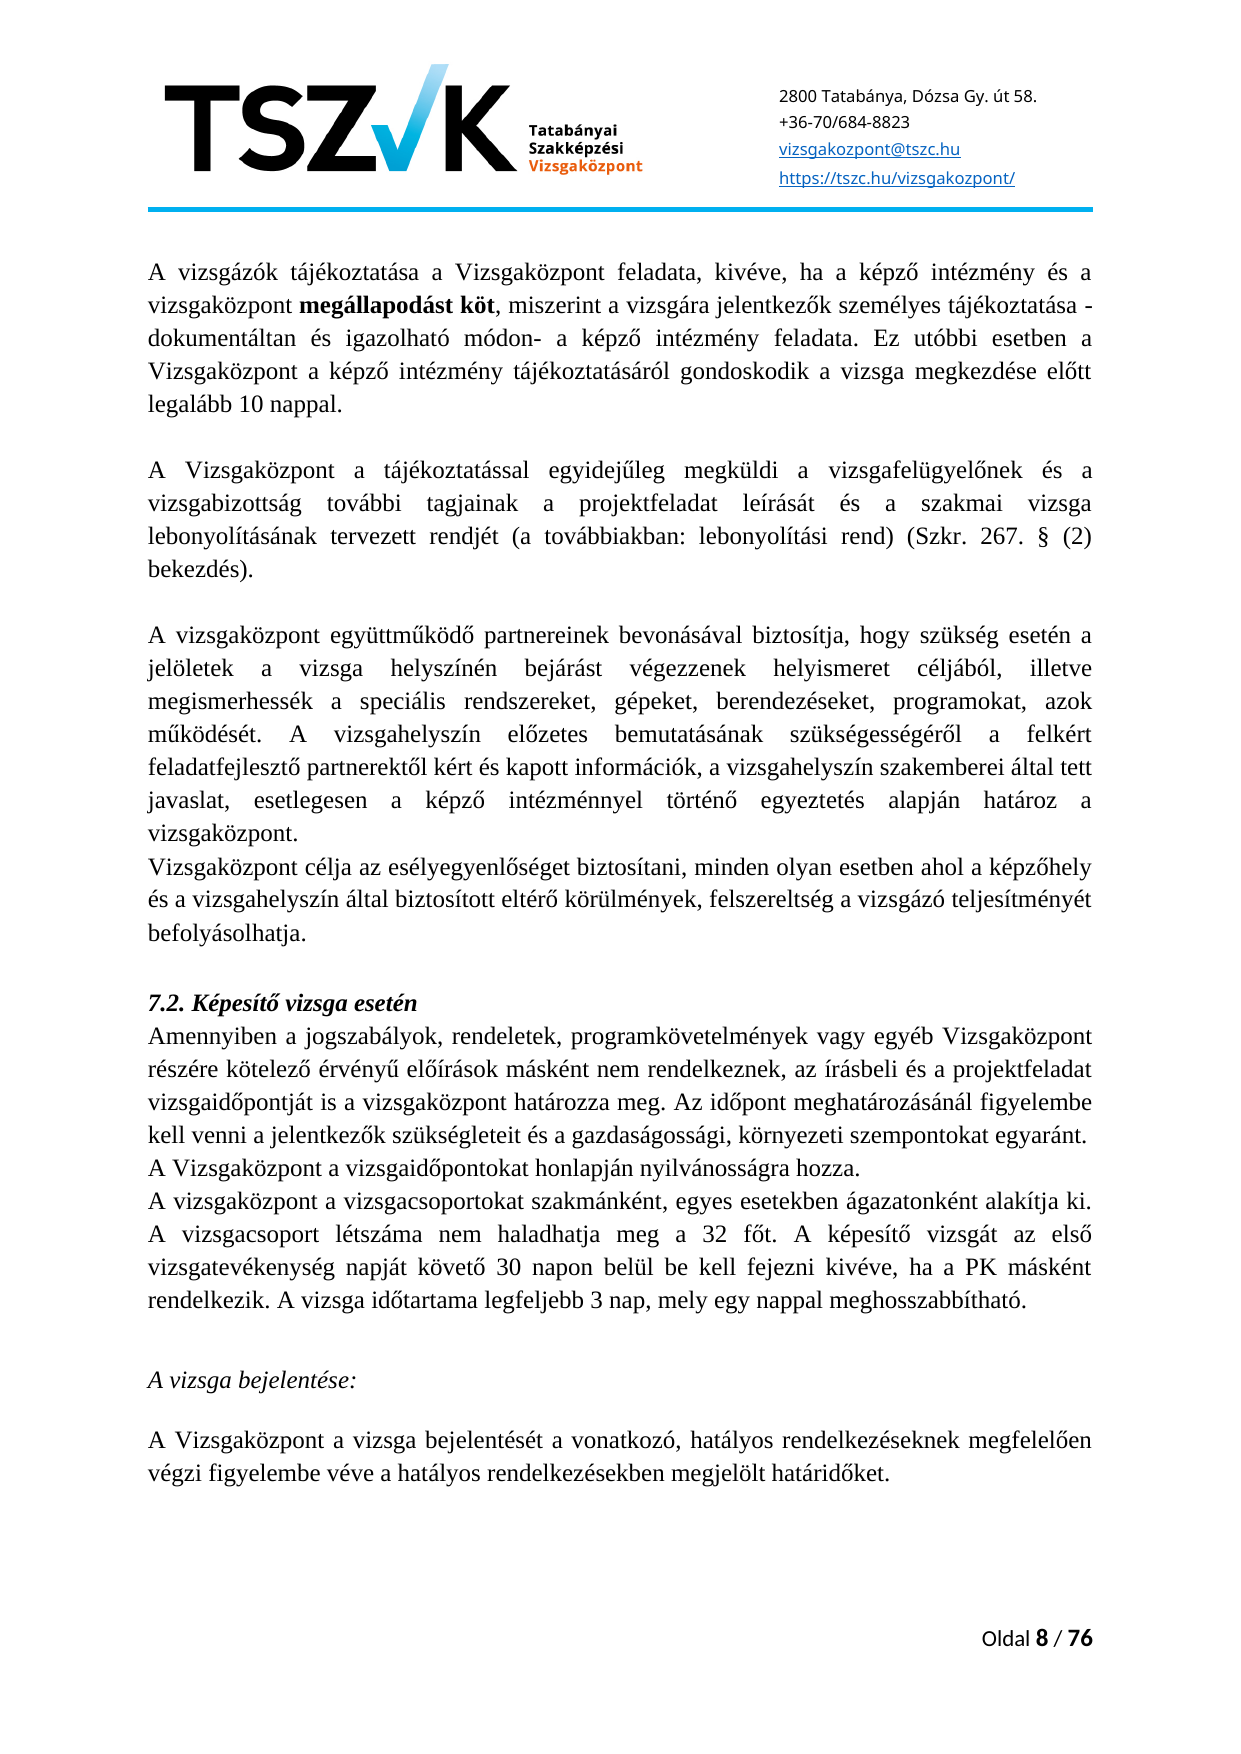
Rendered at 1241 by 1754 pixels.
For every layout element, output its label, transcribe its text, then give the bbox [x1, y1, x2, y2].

text A Vizsgaközpont a vizsga bejelentését a vonatkozó, hatályos rendelkezéseknek megfelelően végzi figyelembe véve a hatályos rendelkezésekben megjelölt határidőket. [148, 1425, 1093, 1487]
text A Vizsgaközpont a tájékoztatással egyidejűleg megküldi a vizsgafelügyelőnek és a vizsgabizottság további tagjainak a projektfeladat leírását és a szakmai vizsga lebonyolításának tervezett rendjét (a továbbiakban: lebonyolítási rend) (Szkr. 267. § (2) bekezdés). [148, 455, 1093, 583]
text A vizsgázók tájékoztatása a Vizsgaközpont feladata, kivéve, ha a képző intézmény és a vizsgaközpont megállapodást köt, miszerint a vizsgára jelentkezők személyes tájékoztatása - dokumentáltan és igazolható módon- a képző intézmény feladata. Ez utóbbi esetben a Vizsgaközpont a képző intézmény tájékoztatásáról gondoskodik a vizsga megkezdése előtt legalább 10 nappal. [148, 257, 1093, 418]
text A vizsgaközpont a vizsgacsoportokat szakmánként, egyes esetekben ágazatonként alakítja ki. A vizsgacsoport létszáma nem haladhatja meg a 32 főt. A képesítő vizsgát az első vizsgatevékenység napját követő 30 napon belül be kell fejezni kivéve, ha a PK másként rendelkezik. A vizsga időtartama legfeljebb 3 nap, mely egy nappal meghosszabbítható. [148, 1186, 1093, 1314]
picture [158, 59, 648, 178]
text A Vizsgaközpont a vizsgaidőpontokat honlapján nyilvánosságra hozza. [148, 1153, 1093, 1182]
text Amennyiben a jogszabályok, rendeletek, programkövetelmények vagy egyéb Vizsgaközpont részére kötelező érvényű előírások másként nem rendelkeznek, az írásbeli és a projektfeladat vizsgaidőpontját is a vizsgaközpont határozza meg. Az időpont meghatározásánál figyelembe kell venni a jelentkezők szükségleteit és a gazdaságossági, környezeti szempontokat egyaránt. [148, 1021, 1093, 1149]
text Vizsgaközpont célja az esélyegyenlőséget biztosítani, minden olyan esetben ahol a képzőhely és a vizsgahelyszín által biztosított eltérő körülmények, felszereltség a vizsgázó teljesítményét befolyásolhatja. [148, 852, 1093, 946]
text A vizsga bejelentése: [148, 1365, 1093, 1394]
text A vizsgaközpont együttműködő partnereinek bevonásával biztosítja, hogy szükség esetén a jelöletek a vizsga helyszínén bejárást végezzenek helyismeret céljából, illetve megismerhessék a speciális rendszereket, gépeket, berendezéseket, programokat, azok működését. A vizsgahelyszín előzetes bemutatásának szükségességéről a felkért feladatfejlesztő partnerektől kért és kapott információk, a vizsgahelyszín szakemberei által tett javaslat, esetlegesen a képző intézménnyel történő egyeztetés alapján határoz a vizsgaközpont. [148, 620, 1093, 847]
subtitle 7.2. Képesítő vizsga esetén [148, 988, 1093, 1017]
